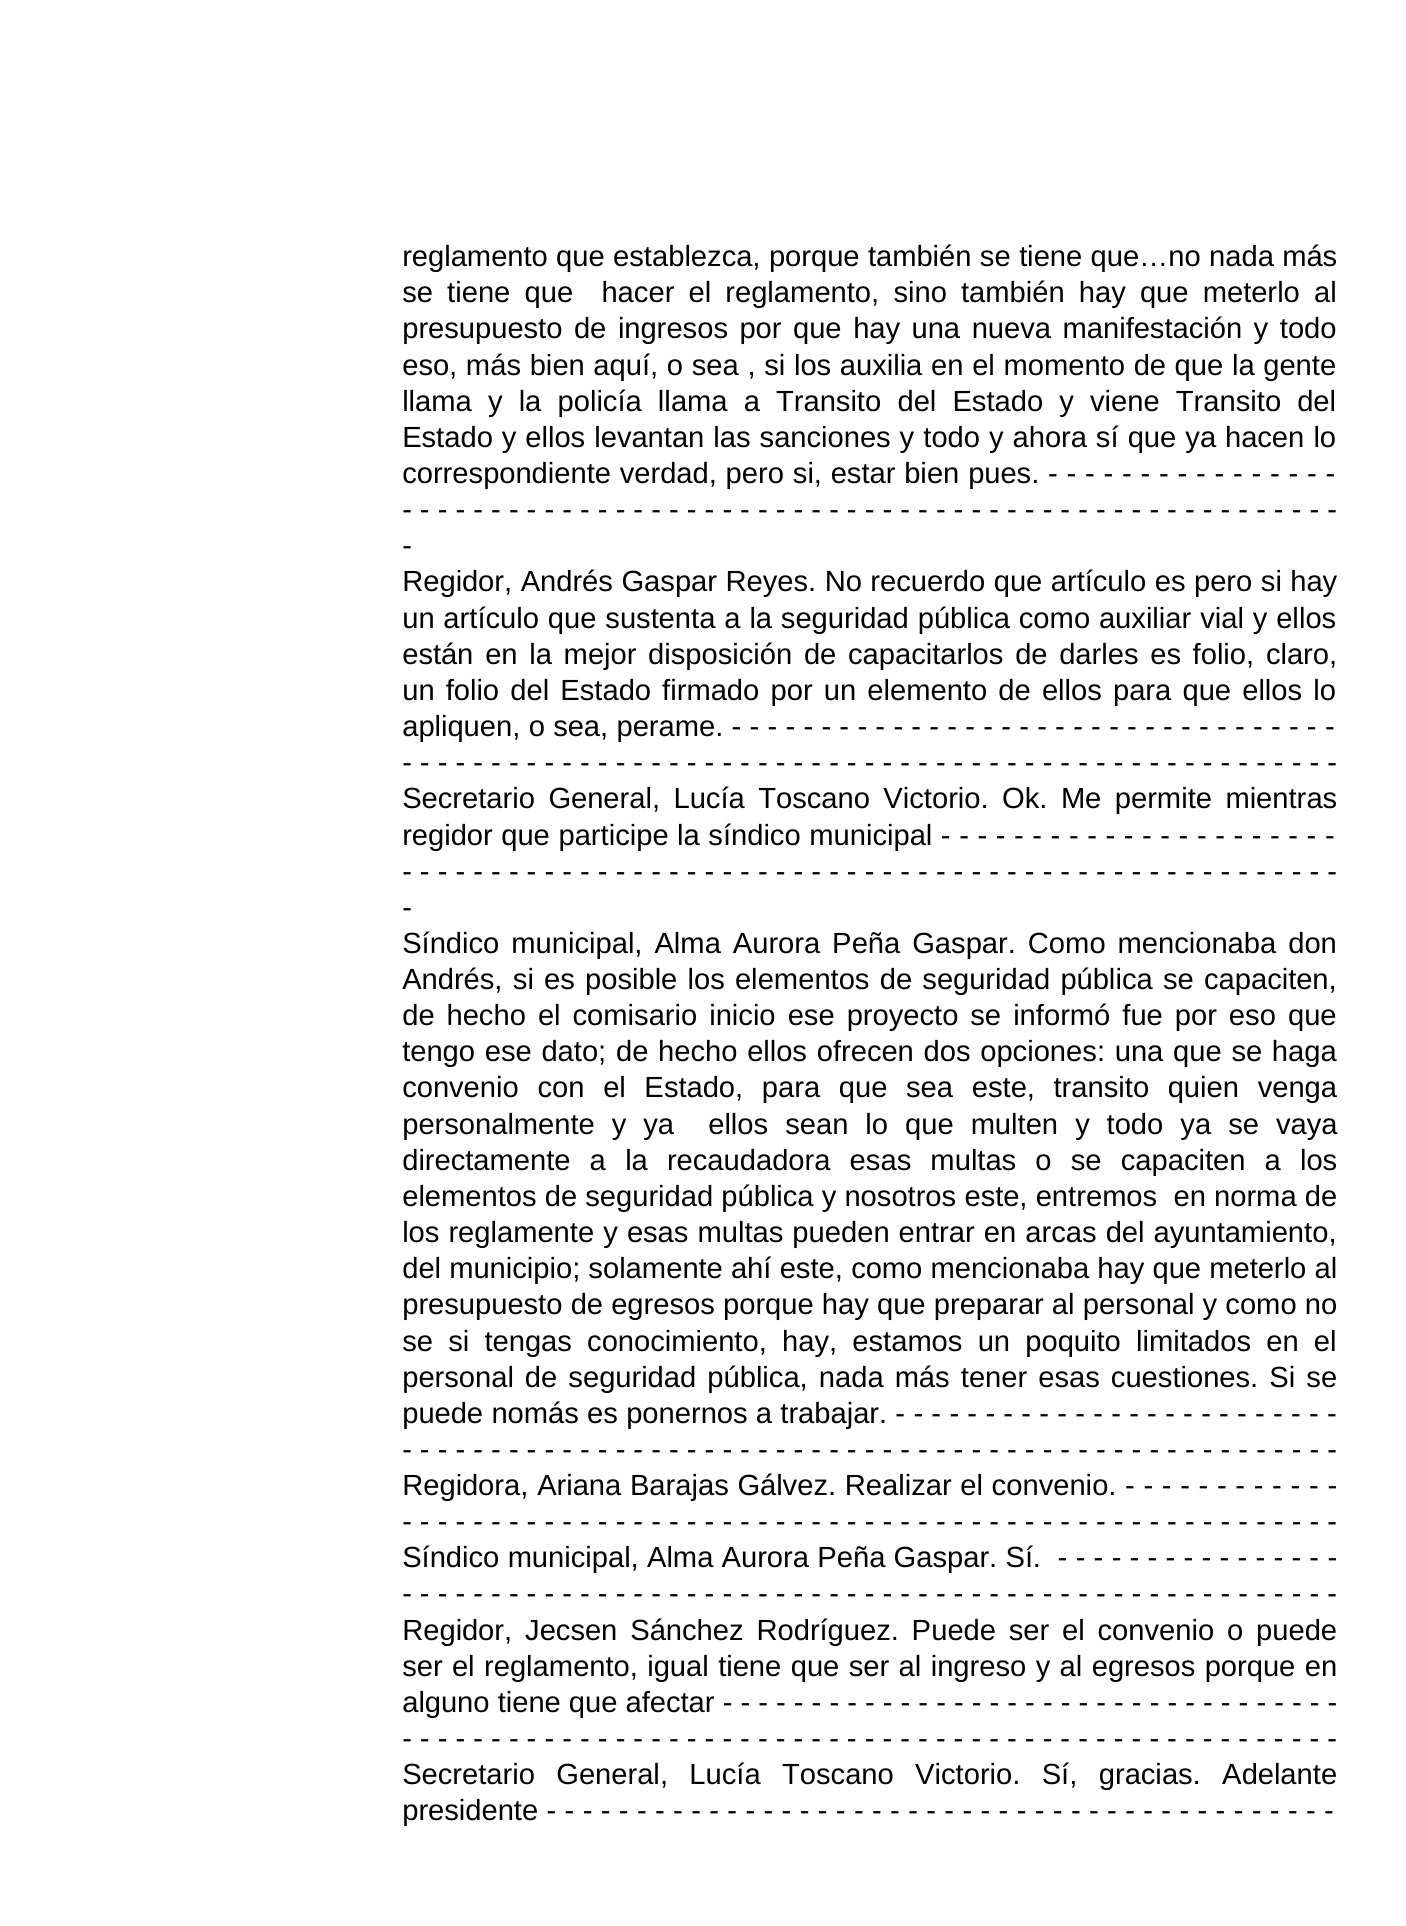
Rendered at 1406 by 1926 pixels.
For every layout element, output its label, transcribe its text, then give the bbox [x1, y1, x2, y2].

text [402, 1757, 1338, 1827]
text Regidor, Jecsen Sánchez Rodríguez. Puede ser el convenio o puede ser el reglamento, igual tiene que ser al ingreso y al egresos porque en alguno tiene que afectar - - - - - - - - - - - - - - - - - - - - - - - - - - - - - - - - - - - - - - - - - - - - - - - - - - - - - - - - - - - - - - - - - - - - - - - - - - - - - - - - - - - - - - - - [402, 1613, 1338, 1755]
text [402, 239, 1338, 562]
text Regidor, Andrés Gaspar Reyes. No recuerdo que artículo es pero si hay un artículo que sustenta a la seguridad pública como auxiliar vial y ellos están en la mejor disposición de capacitarlos de darles es folio, claro, un folio del Estado firmado por un elemento de ellos para que ellos lo apliquen, o sea, perame. - - - - - - - - - - - - - - - - - - - - - - - - - - - - - - - - - - - - - - - - - - - - - - - - - - - - - - - - - - - - - - - - - - - - - - - - - - - - - - - - - - - - - - - [402, 564, 1338, 779]
text Síndico municipal, Alma Aurora Peña Gaspar. Como mencionaba don Andrés, si es posible los elementos de seguridad pública se capaciten, de hecho el comisario inicio ese proyecto se informó fue por eso que tengo ese dato; de hecho ellos ofrecen dos opciones: una que se haga convenio con el Estado, para que sea este, transito quien venga personalmente y ya ellos sean lo que multen y todo ya se vaya directamente a la recaudadora esas multas o se capaciten a los elementos de seguridad pública y nosotros este, entremos en norma de los reglamente y esas multas pueden entrar en arcas del ayuntamiento, del municipio; solamente ahí este, como mencionaba hay que meterlo al presupuesto de egresos porque hay que preparar al personal y como no se si tengas conocimiento, hay, estamos un poquito limitados en el personal de seguridad pública, nada más tener esas cuestiones. Si se puede nomás es ponernos a trabajar. - - - - - - - - - - - - - - - - - - - - - - - - - - - - - - - - - - - - - - - - - - - - - - - - - - - - - - - - - - - - - - - - - - - - - - - - - - - - - - [402, 926, 1338, 1466]
text Secretario General, Lucía Toscano Victorio. Ok. Me permite mientras regidor que participe la síndico municipal - - - - - - - - - - - - - - - - - - - - - - - - - - - - - - - - - - - - - - - - - - - - - - - - - - - - - - - - - - - - - - - - - - - - - - - - - - - - [402, 781, 1338, 923]
text Síndico municipal, Alma Aurora Peña Gaspar. Sí. - - - - - - - - - - - - - - - - - - - - - - - - - - - - - - - - - - - - - - - - - - - - - - - - - - - - - - - - - - - - - - - - - - - - - [402, 1540, 1338, 1610]
text Regidora, Ariana Barajas Gálvez. Realizar el convenio. - - - - - - - - - - - - - - - - - - - - - - - - - - - - - - - - - - - - - - - - - - - - - - - - - - - - - - - - - - - - - - - - - [402, 1468, 1338, 1538]
